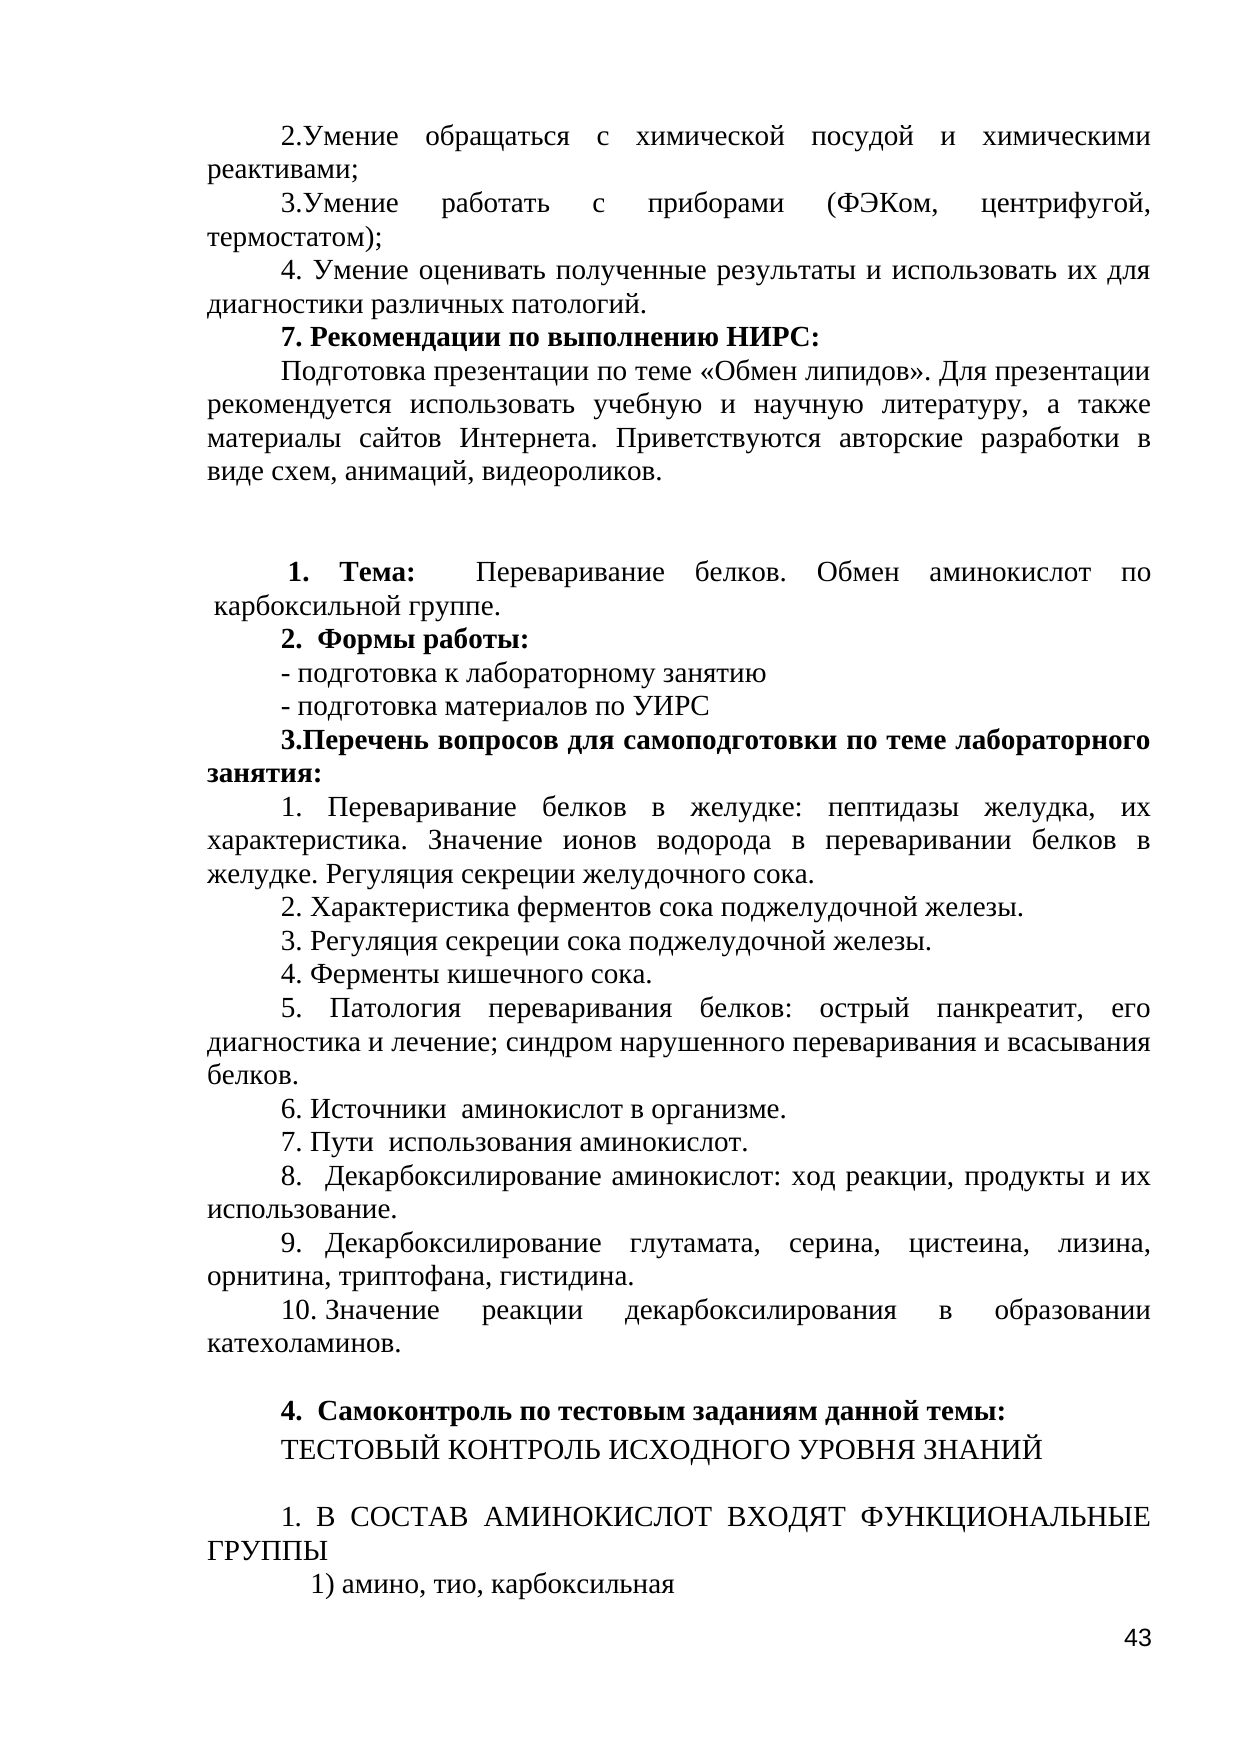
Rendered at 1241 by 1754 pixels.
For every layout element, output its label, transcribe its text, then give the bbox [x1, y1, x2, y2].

list Значение реакции декарбоксилирования в образовании катехоламинов. [207, 1292, 1152, 1359]
text 4. Ферменты кишечного сока. [207, 957, 1152, 990]
text 5. Патология переваривания белков: острый панкреатит, его диагностика и лечение; синдром нарушенного переваривания и всасывания белков. [207, 990, 1152, 1091]
text ТЕСТОВЫЙ КОНТРОЛЬ ИСХОДНОГО УРОВНЯ ЗНАНИЙ [207, 1432, 1152, 1466]
text 1. В СОСТАВ АМИНОКИСЛОТ ВХОДЯТ ФУНКЦИОНАЛЬНЫЕ ГРУППЫ [207, 1499, 1152, 1567]
text 2. Характеристика ферментов сока поджелудочной железы. [207, 889, 1152, 923]
subtitle 1. Тема: Переваривание белков. Обмен аминокислот по карбоксильной группе. [214, 554, 1152, 621]
text - подготовка материалов по УИРС [207, 688, 1152, 722]
text 4. Умение оценивать полученные результаты и использовать их для диагностики различных патологий. [207, 252, 1152, 319]
text 1. Переваривание белков в желудке: пептидазы желудка, их характеристика. Значение ионов водорода в переваривании белков в желудке. Регуляция секреции желудочного сока. [207, 789, 1152, 889]
text 2. Формы работы: [207, 621, 1152, 655]
text 7. Пути использования аминокислот. [207, 1124, 1152, 1158]
list Декарбоксилирование аминокислот: ход реакции, продукты и их использование. [207, 1158, 1152, 1225]
text 1) амино, тио, карбоксильная [207, 1567, 1152, 1600]
text 4. Самоконтроль по тестовым заданиям данной темы: [207, 1393, 1152, 1426]
text - подготовка к лабораторному занятию [207, 655, 1152, 688]
text 6. Источники аминокислот в организме. [207, 1091, 1152, 1124]
text 3.Перечень вопросов для самоподготовки по теме лабораторного занятия: [207, 722, 1152, 789]
text 7. Рекомендации по выполнению НИРС: [207, 319, 1152, 353]
list Декарбоксилирование глутамата, серина, цистеина, лизина, орнитина, триптофана, гистидина. [207, 1225, 1152, 1292]
text Подготовка презентации по теме «Обмен липидов». Для презентации рекомендуется использовать учебную и научную литературу, а также материалы сайтов Интернета. Приветствуются авторские разработки в виде схем, анимаций, видеороликов. [207, 353, 1152, 487]
text 2.Умение обращаться с химической посудой и химическими реактивами; [207, 118, 1152, 185]
text 3.Умение работать с приборами (ФЭКом, центрифугой, термостатом); [207, 185, 1152, 252]
text 3. Регуляция секреции сока поджелудочной железы. [207, 923, 1152, 957]
